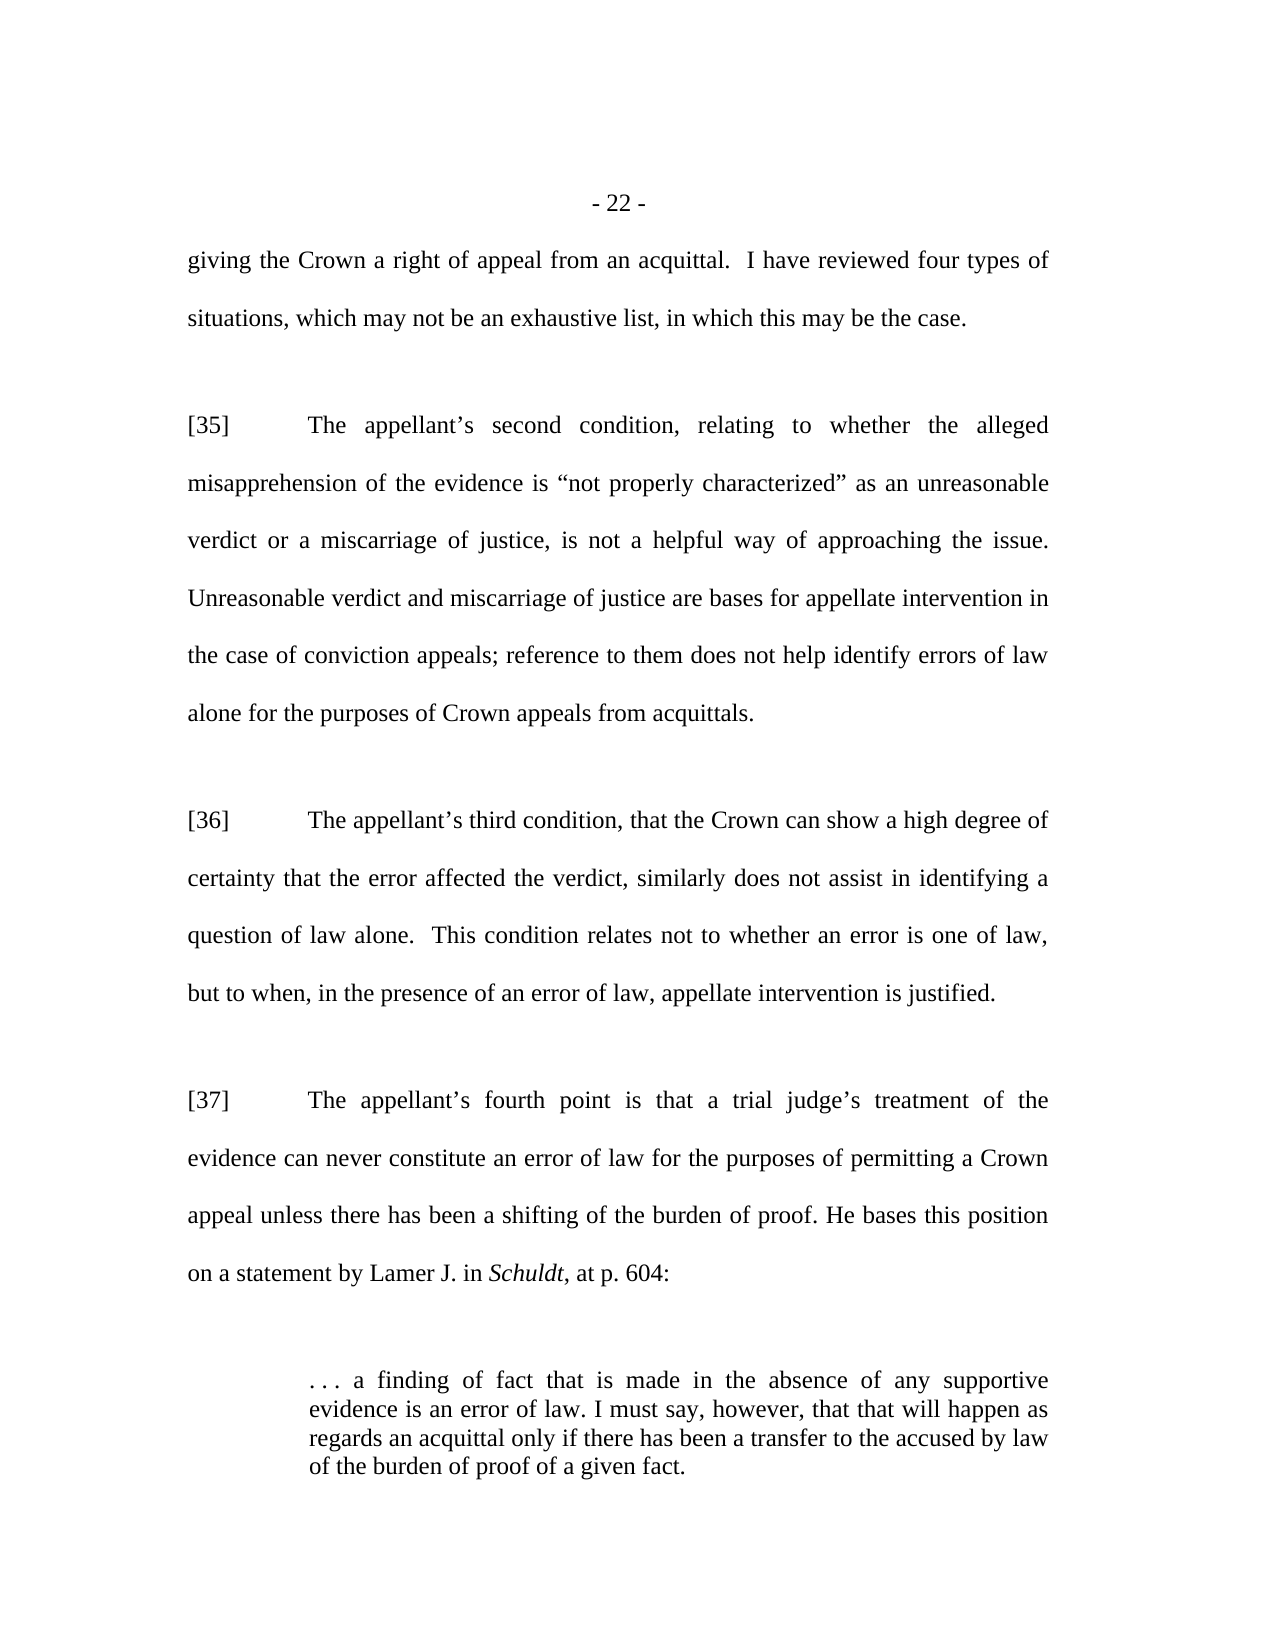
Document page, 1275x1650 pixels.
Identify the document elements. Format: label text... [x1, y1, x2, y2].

text The appellant’s fourth point is that a trial judge’s treatment of the evidence can never constitute an error of law for the purposes of permitting a Crown appeal unless there has been a shifting of the burden of proof. He bases this position on a statement by Lamer J. in Schuldt, at p. 604: [187, 1085, 1050, 1286]
text The appellant’s second condition, relating to whether the alleged misapprehension of the evidence is “not properly characterized” as an unreasonable verdict or a miscarriage of justice, is not a helpful way of approaching the issue. Unreasonable verdict and miscarriage of justice are bases for appellate intervention in the case of conviction appeals; reference to them does not help identify errors of law alone for the purposes of Crown appeals from acquittals. [187, 410, 1050, 726]
text . . . a finding of fact that is made in the absence of any supportive evidence is an error of law. I must say, however, that that will happen as regards an acquittal only if there has been a transfer to the accused by law of the burden of proof of a given fact. [309, 1365, 1050, 1480]
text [187, 245, 1050, 331]
text The appellant’s third condition, that the Crown can show a high degree of certainty that the error affected the verdict, similarly does not assist in identifying a question of law alone. This condition relates not to whether an error is one of law, but to when, in the presence of an error of law, appellate intervention is justified. [187, 805, 1050, 1006]
